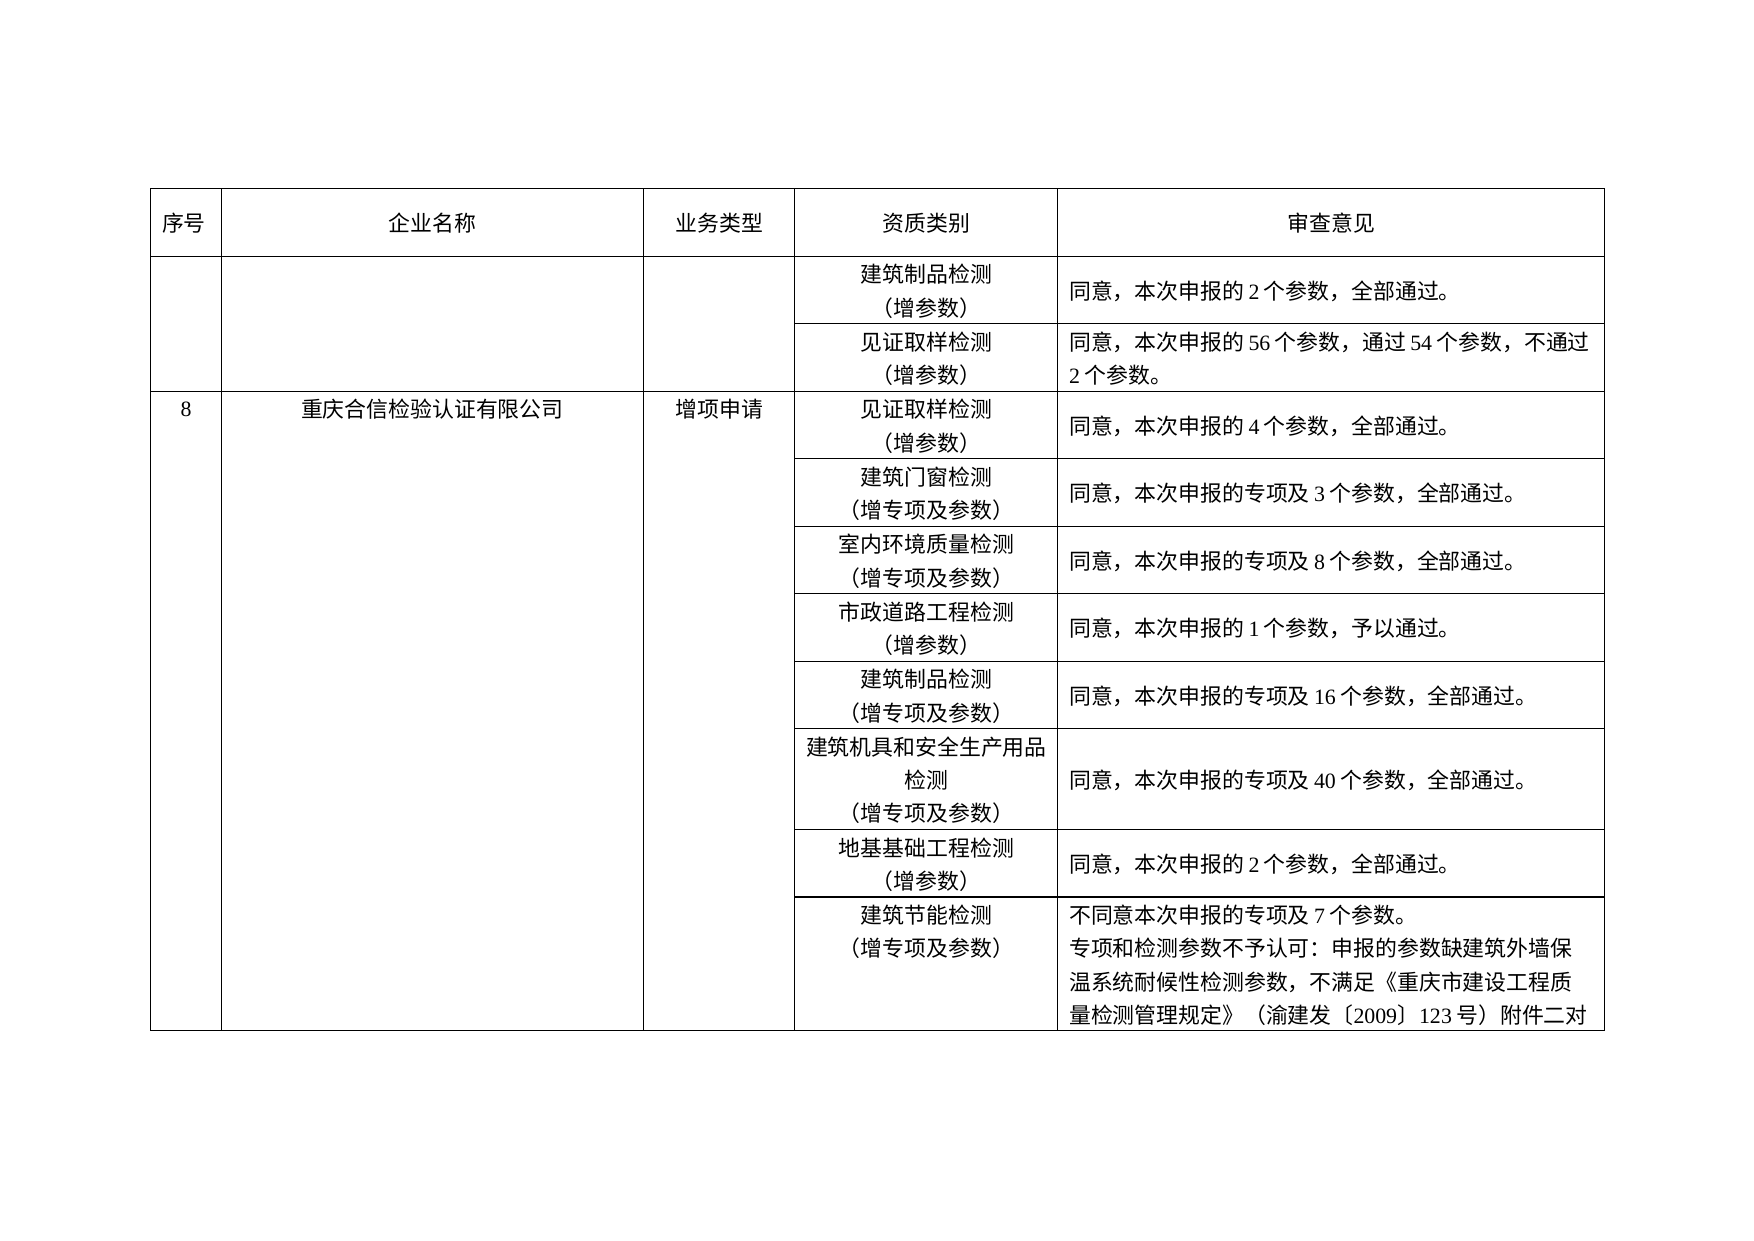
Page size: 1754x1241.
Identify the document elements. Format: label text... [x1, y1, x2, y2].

table_cell 8 [151, 392, 221, 1030]
table_header 企业名称 [222, 189, 643, 256]
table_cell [1058, 898, 1604, 1030]
table_cell 同意，本次申报的专项及16个参数，全部通过。 [1058, 662, 1604, 728]
table_cell 见证取样检测 （增参数） [795, 324, 1057, 391]
table_cell 同意，本次申报的专项及8个参数，全部通过。 [1058, 527, 1604, 593]
table_cell 同意，本次申报的4个参数，全部通过。 [1058, 392, 1604, 458]
table_cell 同意，本次申报的1个参数，予以通过。 [1058, 594, 1604, 661]
table_cell 增项申请 [644, 392, 794, 1030]
table_cell 重庆合信检验认证有限公司 [222, 392, 643, 1030]
table_cell 同意，本次申报的2个参数，全部通过。 [1058, 830, 1604, 896]
table_cell 建筑门窗检测 （增专项及参数） [795, 459, 1057, 526]
table_cell 同意，本次申报的2个参数，全部通过。 [1058, 257, 1604, 323]
table_cell 见证取样检测 （增参数） [795, 392, 1057, 458]
table_header 业务类型 [644, 189, 794, 256]
table_cell 建筑制品检测 （增参数） [795, 257, 1057, 323]
table_header 序号 [151, 189, 221, 256]
table_cell 建筑节能检测 （增专项及参数） [795, 898, 1057, 1030]
table_cell 建筑制品检测 （增专项及参数） [795, 662, 1057, 728]
table_cell 同意，本次申报的56个参数，通过54个参数，不通过2个参数。 [1058, 324, 1604, 391]
table_cell 地基基础工程检测 （增参数） [795, 830, 1057, 896]
table_cell 室内环境质量检测 （增专项及参数） [795, 527, 1057, 593]
table_cell 同意，本次申报的专项及40个参数，全部通过。 [1058, 729, 1604, 829]
table_cell 建筑机具和安全生产用品检测 （增专项及参数） [795, 729, 1057, 829]
table_header 审查意见 [1058, 189, 1604, 256]
table_cell 市政道路工程检测 （增参数） [795, 594, 1057, 661]
table_cell 同意，本次申报的专项及3个参数，全部通过。 [1058, 459, 1604, 526]
table_header 资质类别 [795, 189, 1057, 256]
